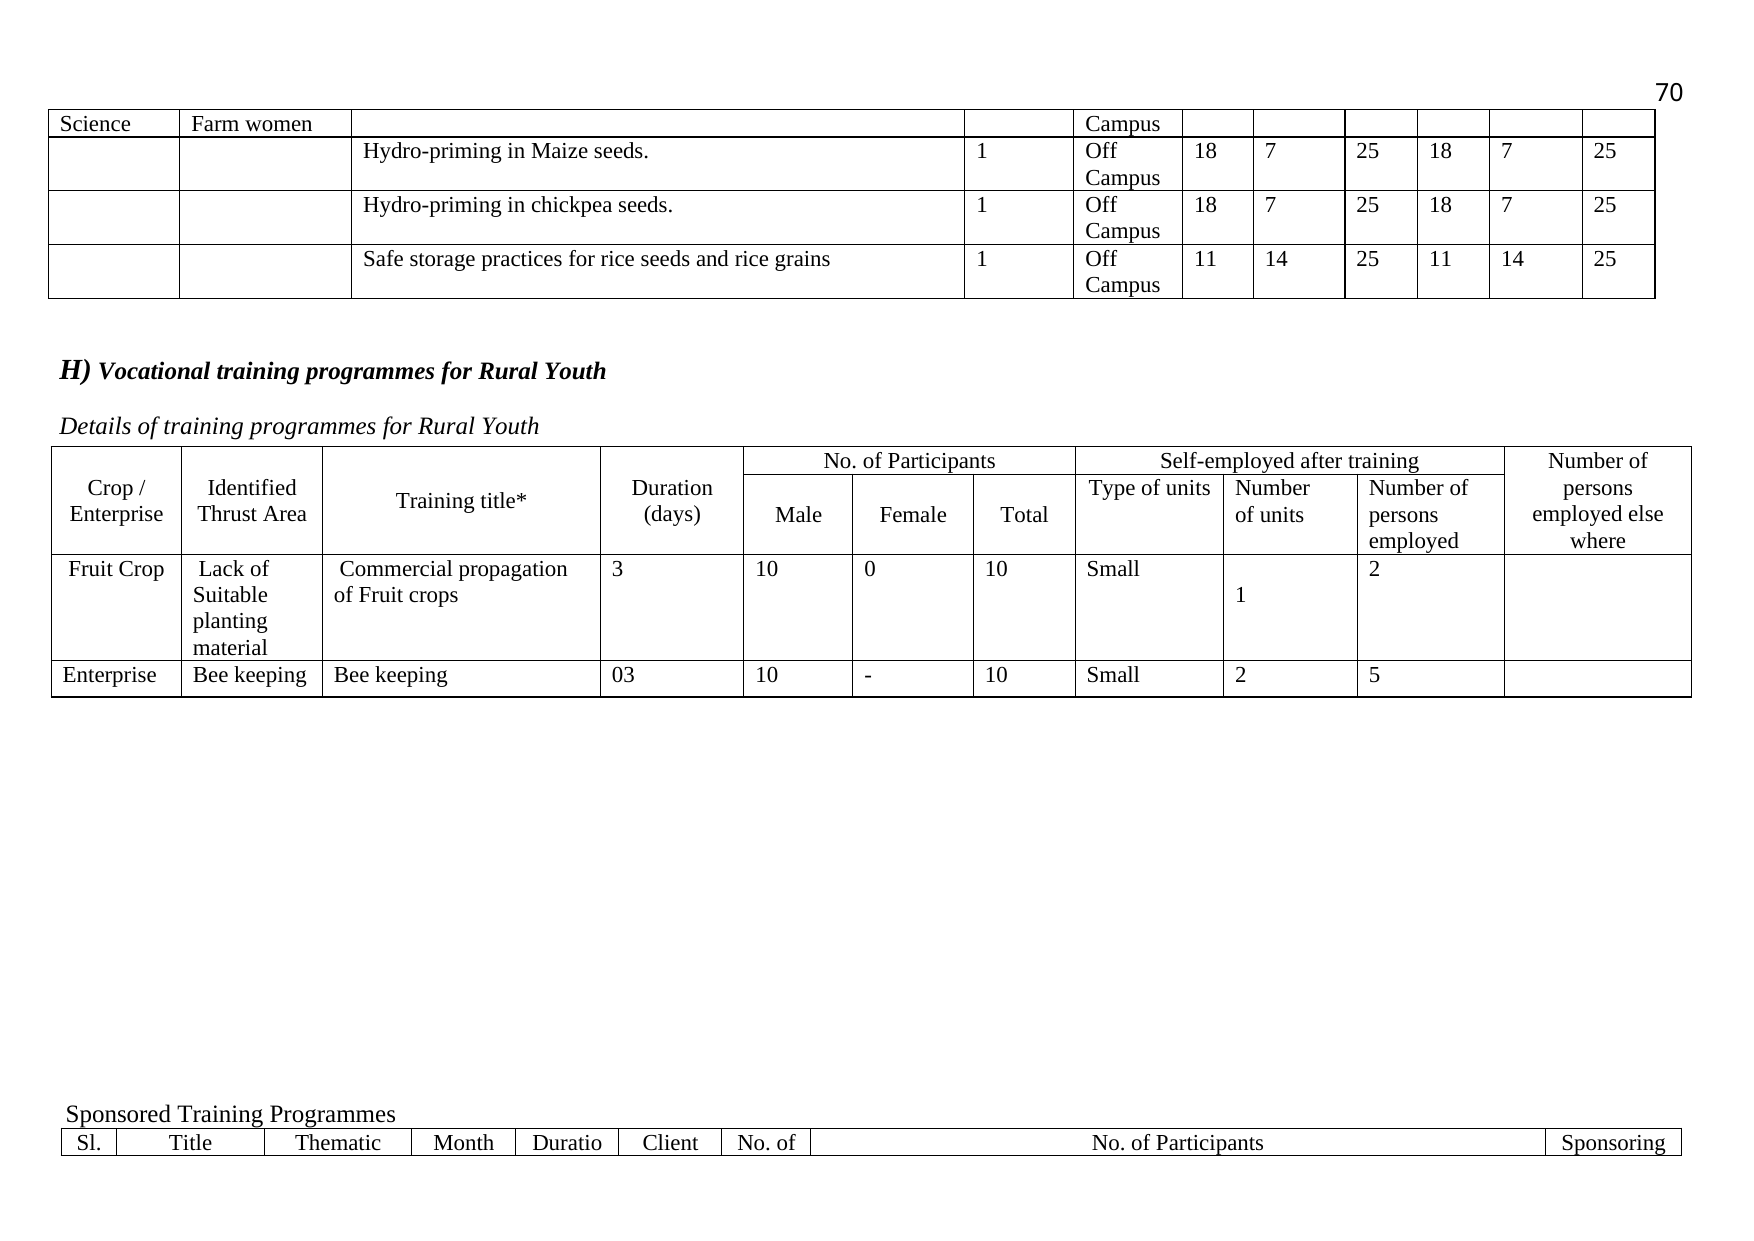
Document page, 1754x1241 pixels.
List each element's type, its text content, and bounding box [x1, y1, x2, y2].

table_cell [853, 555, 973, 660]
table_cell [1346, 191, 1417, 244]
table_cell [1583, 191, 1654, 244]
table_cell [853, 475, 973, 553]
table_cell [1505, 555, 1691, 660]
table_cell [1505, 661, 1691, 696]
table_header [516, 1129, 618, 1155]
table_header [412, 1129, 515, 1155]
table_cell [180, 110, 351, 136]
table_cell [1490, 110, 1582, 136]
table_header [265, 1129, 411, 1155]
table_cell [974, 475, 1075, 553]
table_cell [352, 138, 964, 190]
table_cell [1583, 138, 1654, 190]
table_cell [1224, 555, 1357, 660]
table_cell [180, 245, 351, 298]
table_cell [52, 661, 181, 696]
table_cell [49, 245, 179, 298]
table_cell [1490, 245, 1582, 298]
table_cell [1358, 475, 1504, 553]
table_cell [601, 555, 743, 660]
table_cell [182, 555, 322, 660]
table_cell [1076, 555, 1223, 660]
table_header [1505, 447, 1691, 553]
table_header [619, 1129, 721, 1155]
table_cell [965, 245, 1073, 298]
text Sponsored Training Programmes [59, 1099, 1684, 1127]
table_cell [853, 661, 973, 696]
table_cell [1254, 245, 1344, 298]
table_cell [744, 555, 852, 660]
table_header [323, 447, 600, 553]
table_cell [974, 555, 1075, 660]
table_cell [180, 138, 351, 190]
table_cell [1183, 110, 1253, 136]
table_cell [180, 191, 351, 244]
subtitle H) Vocational training programmes for Rural Youth [59, 352, 1684, 386]
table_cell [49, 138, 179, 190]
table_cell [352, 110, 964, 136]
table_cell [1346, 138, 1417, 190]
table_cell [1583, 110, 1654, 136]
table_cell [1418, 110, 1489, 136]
subtitle Details of training programmes for Rural Youth [59, 411, 1684, 440]
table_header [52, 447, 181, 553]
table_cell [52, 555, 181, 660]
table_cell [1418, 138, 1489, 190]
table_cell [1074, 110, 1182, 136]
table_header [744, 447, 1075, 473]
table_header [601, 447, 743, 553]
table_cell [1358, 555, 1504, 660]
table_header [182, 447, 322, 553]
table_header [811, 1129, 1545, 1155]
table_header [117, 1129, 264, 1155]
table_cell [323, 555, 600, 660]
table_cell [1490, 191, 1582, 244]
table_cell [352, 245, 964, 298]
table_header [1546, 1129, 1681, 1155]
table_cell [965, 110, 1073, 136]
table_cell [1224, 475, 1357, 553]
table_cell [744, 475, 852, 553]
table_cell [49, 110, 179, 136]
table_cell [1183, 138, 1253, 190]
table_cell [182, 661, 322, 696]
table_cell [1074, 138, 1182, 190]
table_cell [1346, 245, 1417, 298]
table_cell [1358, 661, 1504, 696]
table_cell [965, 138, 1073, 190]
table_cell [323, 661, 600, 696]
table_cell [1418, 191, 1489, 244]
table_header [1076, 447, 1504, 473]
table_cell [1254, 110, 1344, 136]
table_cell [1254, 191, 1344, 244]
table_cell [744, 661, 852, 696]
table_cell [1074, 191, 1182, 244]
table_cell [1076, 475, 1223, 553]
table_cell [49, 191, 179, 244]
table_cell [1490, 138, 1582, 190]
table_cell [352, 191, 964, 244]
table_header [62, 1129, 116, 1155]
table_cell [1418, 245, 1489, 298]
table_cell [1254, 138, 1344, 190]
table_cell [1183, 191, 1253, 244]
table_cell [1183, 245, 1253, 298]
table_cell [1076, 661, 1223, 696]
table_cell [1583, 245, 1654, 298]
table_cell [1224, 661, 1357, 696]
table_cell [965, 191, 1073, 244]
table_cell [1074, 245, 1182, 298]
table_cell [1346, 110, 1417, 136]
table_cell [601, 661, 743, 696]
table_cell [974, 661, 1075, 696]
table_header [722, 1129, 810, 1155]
